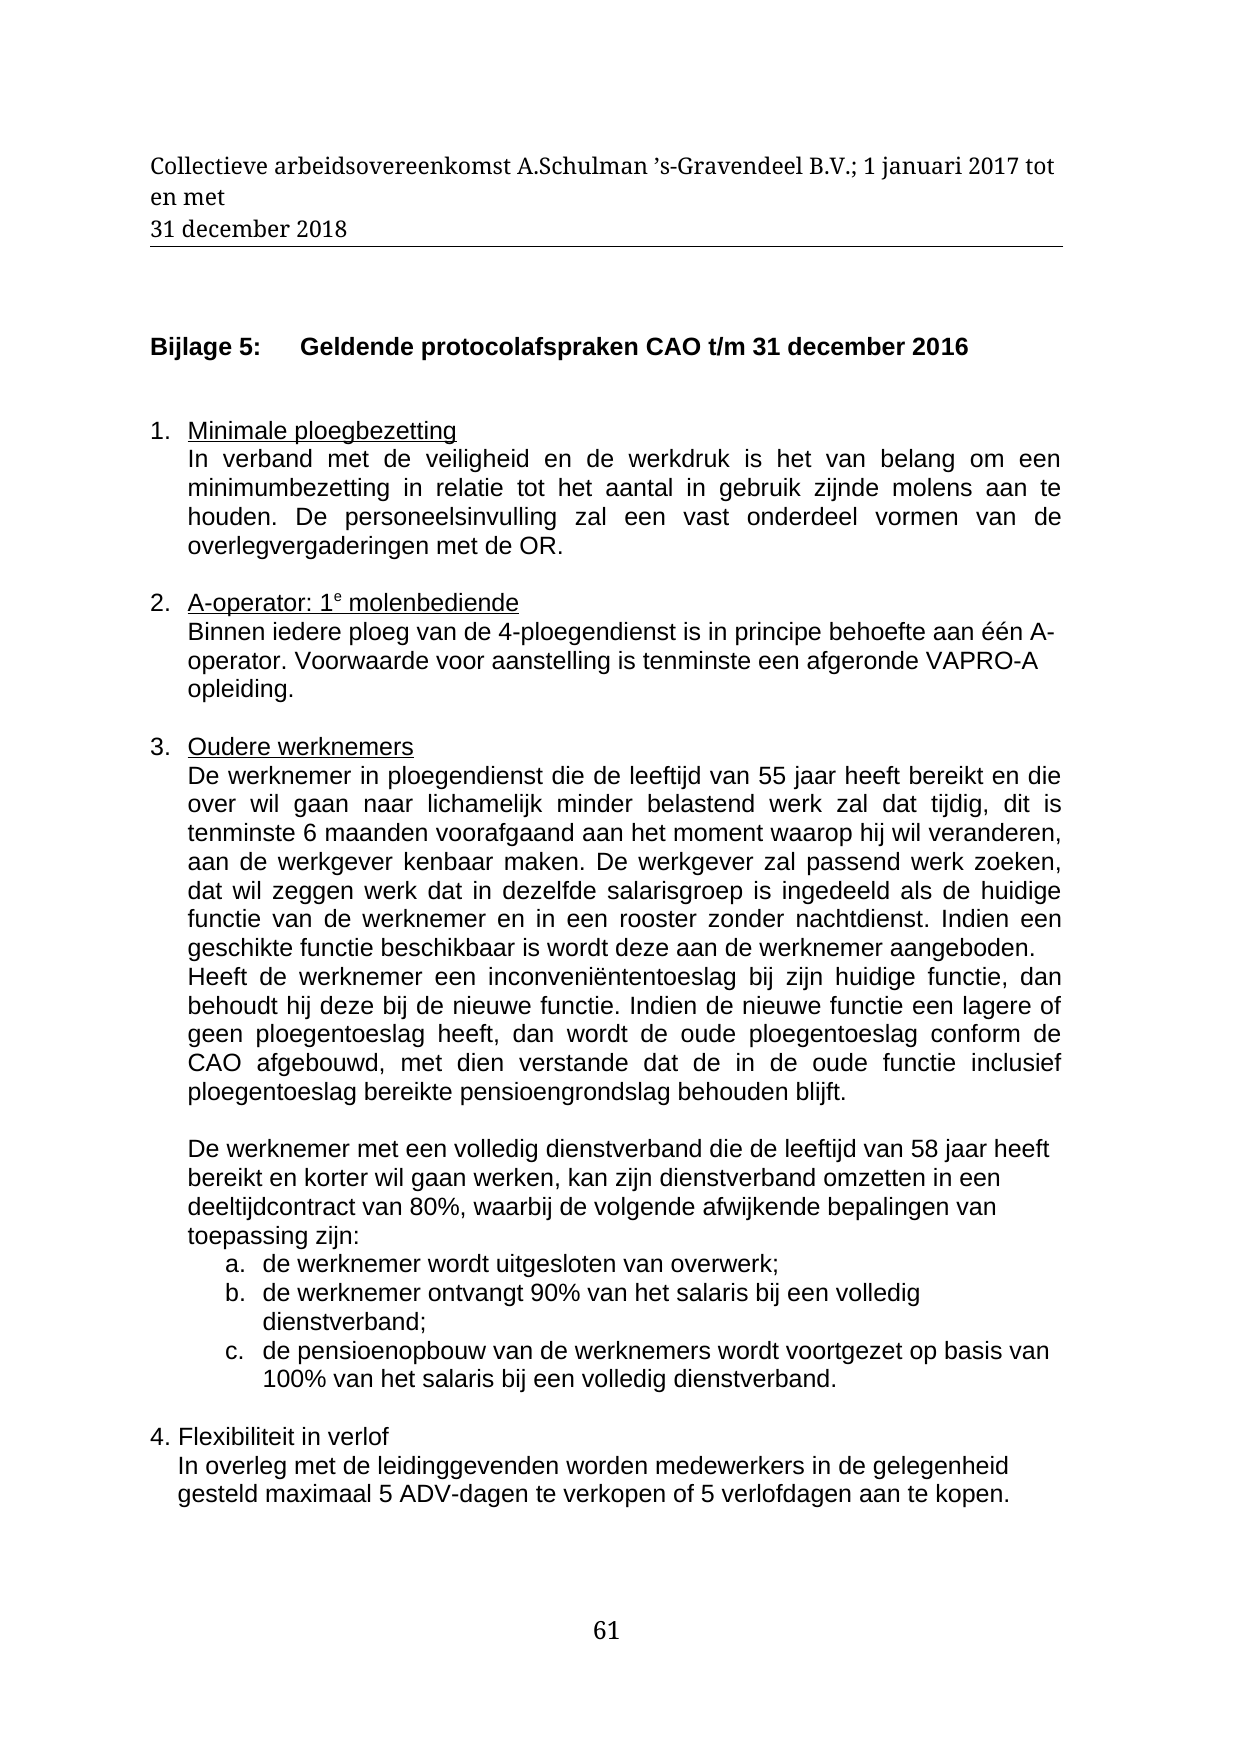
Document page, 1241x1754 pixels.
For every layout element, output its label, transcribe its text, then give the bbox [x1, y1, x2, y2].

list de werknemer ontvangt 90% van het salaris bij een volledig dienstverband; [225, 1278, 1063, 1336]
text In verband met de veiligheid en de werkdruk is het van belang om een minimumbezetting in relatie tot het aantal in gebruik zijnde molens aan te houden. De personeelsinvulling zal een vast onderdeel vormen van de overlegvergaderingen met de OR. [187, 444, 1063, 559]
list Minimale ploegbezetting [150, 416, 1063, 444]
text De werknemer in ploegendienst die de leeftijd van 55 jaar heeft bereikt en die over wil gaan naar lichamelijk minder belastend werk zal dat tijdig, dit is tenminste 6 maanden voorafgaand aan het moment waarop hij wil veranderen, aan de werkgever kenbaar maken. De werkgever zal passend werk zoeken, dat wil zeggen werk dat in dezelfde salarisgroep is ingedeeld als de huidige functie van de werknemer en in een rooster zonder nachtdienst. Indien een geschikte functie beschikbaar is wordt deze aan de werknemer aangeboden. [187, 761, 1063, 962]
list A-operator: 1e molenbediende Binnen iedere ploeg van de 4-ploegendienst is in principe behoefte aan één A-operator. Voorwaarde voor aanstelling is tenminste een afgeronde VAPRO-A opleiding. [150, 588, 1063, 703]
text De werknemer met een volledig dienstverband die de leeftijd van 58 jaar heeft bereikt en korter wil gaan werken, kan zijn dienstverband omzetten in een deeltijdcontract van 80%, waarbij de volgende afwijkende bepalingen van toepassing zijn: [187, 1134, 1063, 1249]
list de werknemer wordt uitgesloten van overwerk; [225, 1249, 1063, 1278]
text In overleg met de leidinggevenden worden medewerkers in de gelegenheid gesteld maximaal 5 ADV-dagen te verkopen of 5 verlofdagen aan te kopen. [177, 1451, 1063, 1508]
list de pensioenopbouw van de werknemers wordt voortgezet op basis van 100% van het salaris bij een volledig dienstverband. [225, 1336, 1063, 1393]
subtitle Bijlage 5: Geldende protocolafspraken CAO t/m 31 december 2016 [150, 332, 1063, 361]
text Heeft de werknemer een inconveniëntentoeslag bij zijn huidige functie, dan behoudt hij deze bij de nieuwe functie. Indien de nieuwe functie een lagere of geen ploegentoeslag heeft, dan wordt de oude ploegentoeslag conform de CAO afgebouwd, met dien verstande dat de in de oude functie inclusief ploegentoeslag bereikte pensioengrondslag behouden blijft. [187, 962, 1063, 1106]
list Oudere werknemers [150, 732, 1063, 761]
text 4. Flexibiliteit in verlof [150, 1422, 1063, 1451]
